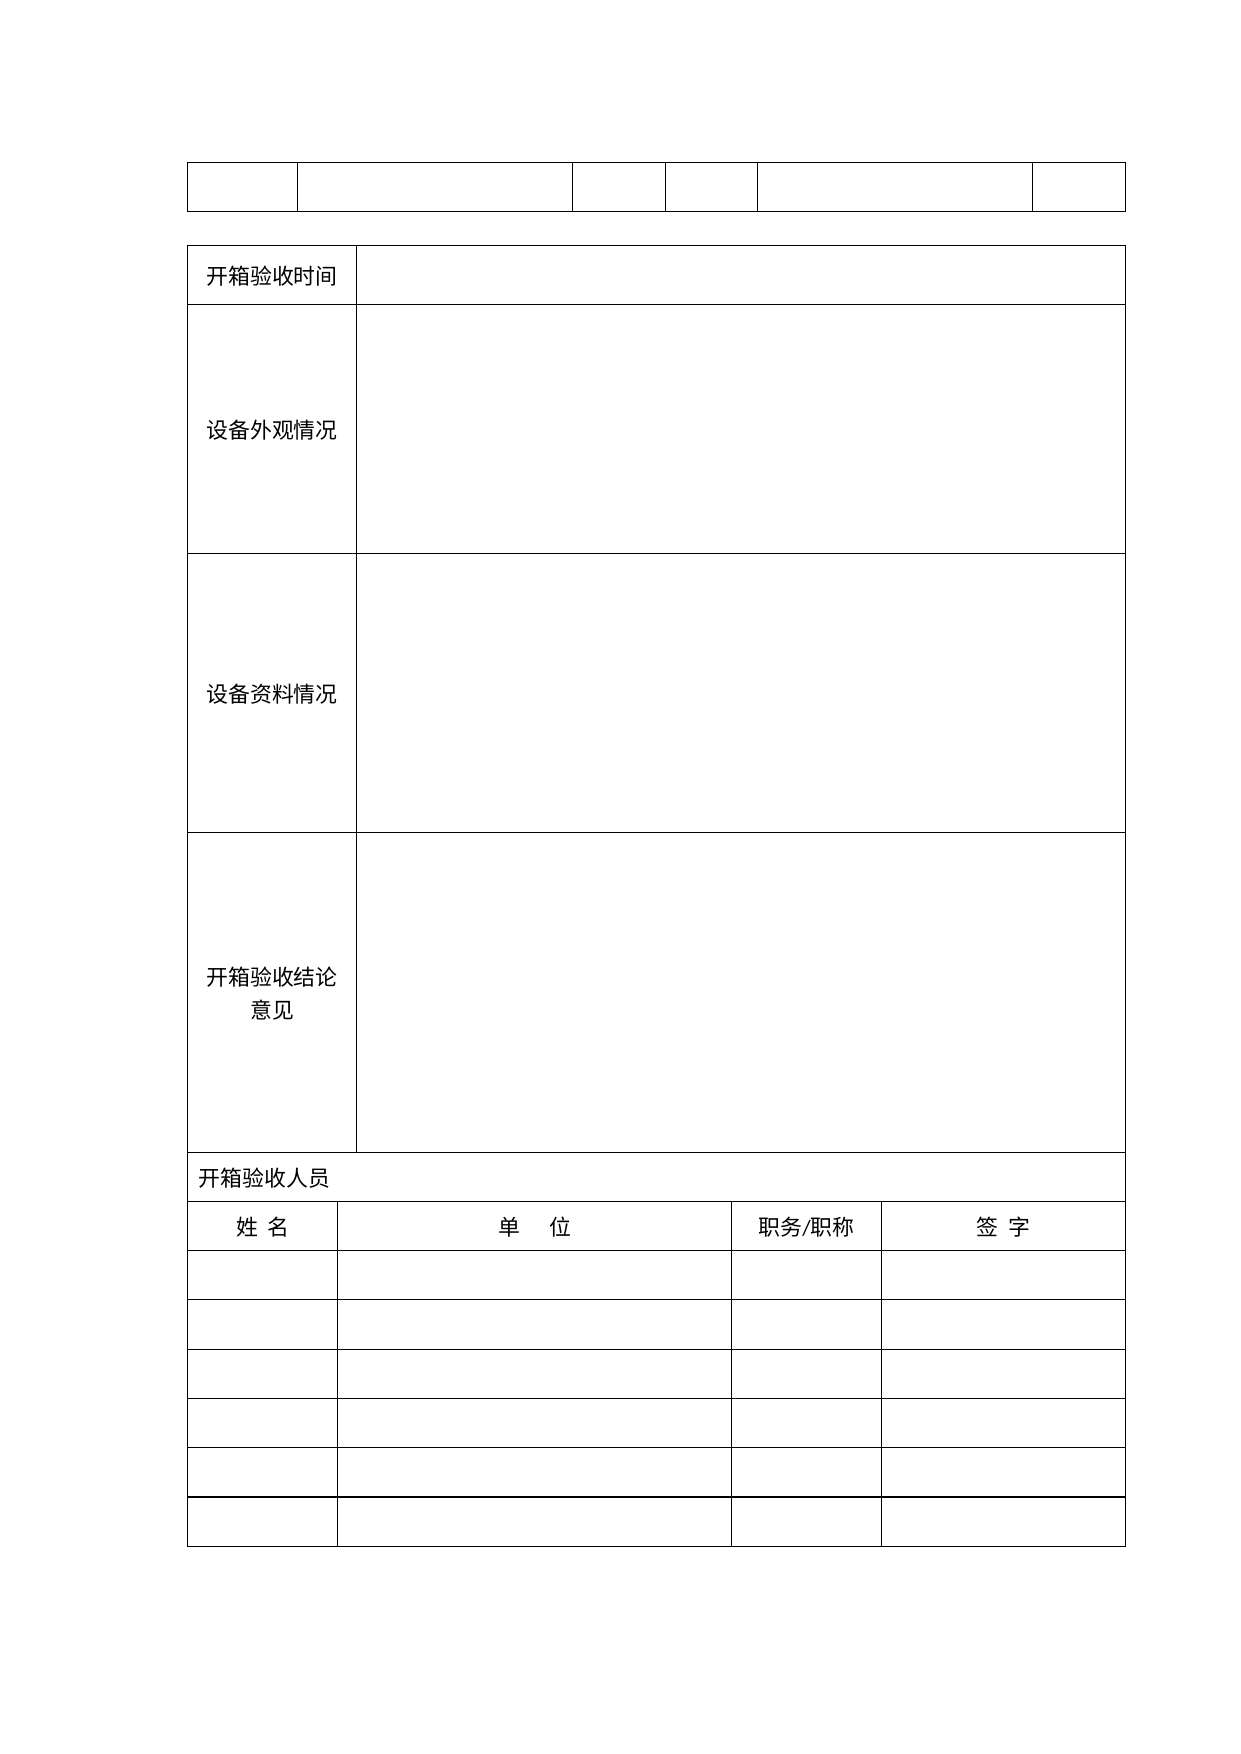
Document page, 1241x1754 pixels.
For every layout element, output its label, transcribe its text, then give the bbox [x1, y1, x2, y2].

table_cell [338, 1350, 731, 1398]
table_cell [758, 163, 1032, 211]
table_cell [338, 1448, 731, 1496]
table_cell 开箱验收结论意见 [188, 833, 356, 1152]
table_cell [882, 1399, 1125, 1447]
table_cell [188, 1251, 337, 1299]
table_cell [357, 305, 1125, 553]
table_cell [882, 1300, 1125, 1349]
table_cell [732, 1399, 881, 1447]
table_cell [732, 1251, 881, 1299]
table_cell [357, 833, 1125, 1152]
table_cell [573, 163, 665, 211]
table_cell [338, 1399, 731, 1447]
table_cell [357, 554, 1125, 832]
table_cell [188, 1448, 337, 1496]
table_cell [732, 1448, 881, 1496]
table_header 开箱验收时间 [188, 246, 356, 304]
table_cell [882, 1251, 1125, 1299]
table_cell 开箱验收人员 [188, 1153, 1125, 1201]
table_cell [1033, 163, 1125, 211]
table_cell [188, 1350, 337, 1398]
table_cell [338, 1300, 731, 1349]
table_cell [732, 1300, 881, 1349]
table_cell [882, 1448, 1125, 1496]
table_cell [298, 163, 572, 211]
table_cell [338, 1498, 731, 1546]
table_cell [188, 1300, 337, 1349]
table_cell [882, 1498, 1125, 1546]
table_header [357, 246, 1125, 304]
table_cell [188, 163, 297, 211]
table_cell [188, 1498, 337, 1546]
table_cell [882, 1350, 1125, 1398]
table_cell 职务/职称 [732, 1202, 881, 1250]
table_cell 设备资料情况 [188, 554, 356, 832]
table_cell [338, 1251, 731, 1299]
table_cell [732, 1498, 881, 1546]
table_cell 签 字 [882, 1202, 1125, 1250]
table_cell 单 位 [338, 1202, 731, 1250]
table_cell [732, 1350, 881, 1398]
table_cell [188, 1399, 337, 1447]
table_cell 姓 名 [188, 1202, 337, 1250]
table_cell [666, 163, 757, 211]
table_cell 设备外观情况 [188, 305, 356, 553]
